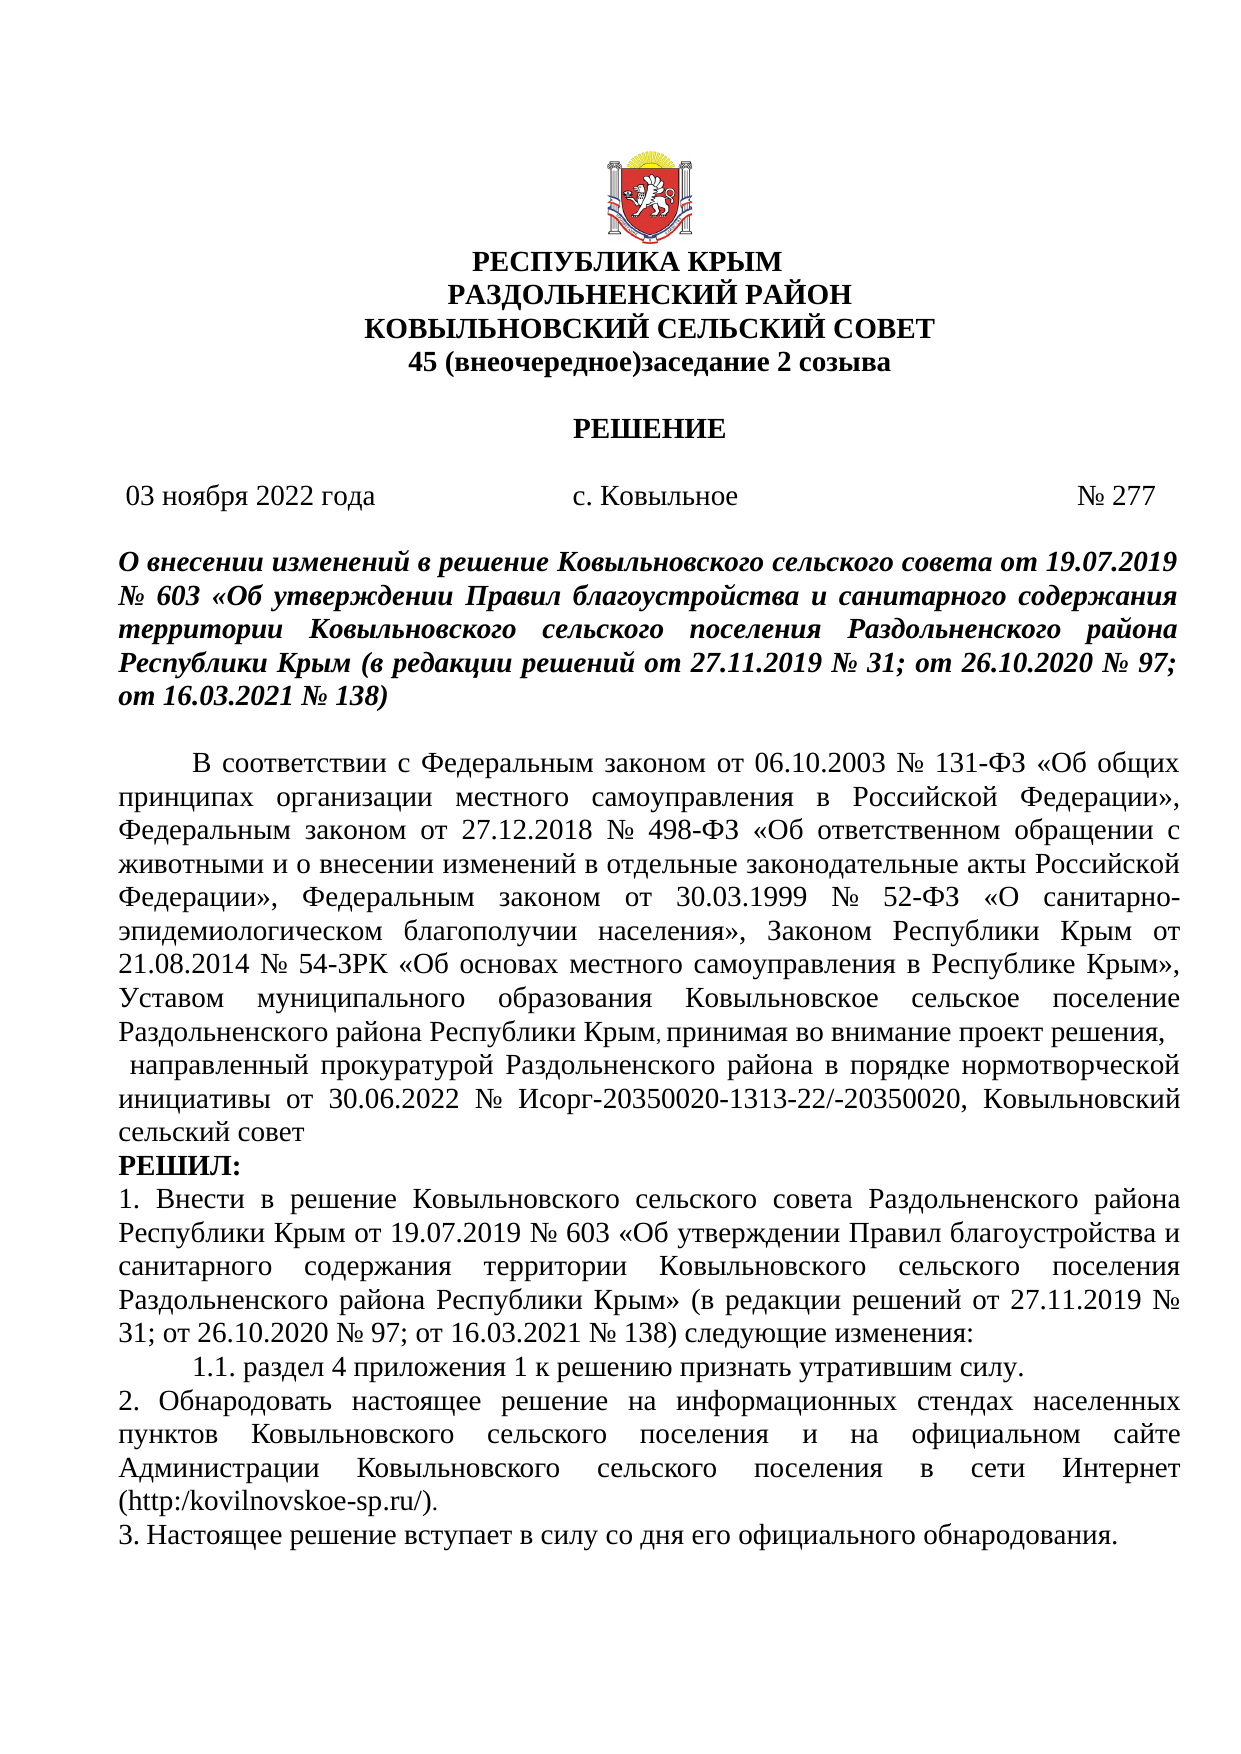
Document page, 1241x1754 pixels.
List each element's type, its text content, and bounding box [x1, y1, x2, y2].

text 1.1. раздел 4 приложения 1 к решению признать утратившим силу. [118, 1349, 1181, 1383]
list 45 (внеочередное)заседание 2 созыва [118, 344, 1181, 378]
text 03 ноября 2022 года с. Ковыльное № 277 [118, 478, 1181, 512]
list РАЗДОЛЬНЕНСКИЙ РАЙОН [118, 277, 1181, 311]
text О внесении изменений в решение Ковыльновского сельского совета от 19.07.2019 № 603 «Об утверждении Правил благоустройства и санитарного содержания территории Ковыльновского сельского поселения Раздольненского района Республики Крым (в редакции решений от 27.11.2019 № 31; от 26.10.2020 № 97; от 16.03.2021 № 138) [118, 544, 1181, 712]
text РЕШИЛ: [118, 1148, 1181, 1181]
text направленный прокуратурой Раздольненского района в порядке нормотворческой инициативы от 30.06.2022 № Исорг-20350020-1313-22/-20350020, Ковыльновский сельский совет [118, 1047, 1181, 1148]
text РЕШЕНИЕ [118, 411, 1181, 445]
list РЕСПУБЛИКА КРЫМ [73, 244, 1181, 277]
text 2. Обнародовать настоящее решение на информационных стендах населенных пунктов Ковыльновского сельского поселения и на официальном сайте Администрации Ковыльновского сельского поселения в сети Интернет (http:/kovilnovskoe-sp.ru/). [118, 1383, 1181, 1517]
text 3. Настоящее решение вступает в силу со дня его официального обнародования. [118, 1517, 1181, 1550]
text В соответствии с Федеральным законом от 06.10.2003 № 131-ФЗ «Об общих принципах организации местного самоуправления в Российской Федерации», Федеральным законом от 27.12.2018 № 498-ФЗ «Об ответственном обращении с животными и о внесении изменений в отдельные законодательные акты Российской Федерации», Федеральным законом от 30.03.1999 № 52-ФЗ «О санитарно-эпидемиологическом благополучии населения», Законом Республики Крым от 21.08.2014 № 54-ЗРК «Об основах местного самоуправления в Республике Крым», Уставом муниципального образования Ковыльновское сельское поселение Раздольненского района Республики Крым, принимая во внимание проект решения, [118, 745, 1181, 1047]
picture [607, 151, 693, 244]
list КОВЫЛЬНОВСКИЙ СЕЛЬСКИЙ СОВЕТ [118, 311, 1181, 344]
text 1. Внести в решение Ковыльновского сельского совета Раздольненского района Республики Крым от 19.07.2019 № 603 «Об утверждении Правил благоустройства и санитарного содержания территории Ковыльновского сельского поселения Раздольненского района Республики Крым» (в редакции решений от 27.11.2019 № 31; от 26.10.2020 № 97; от 16.03.2021 № 138) следующие изменения: [118, 1181, 1181, 1349]
